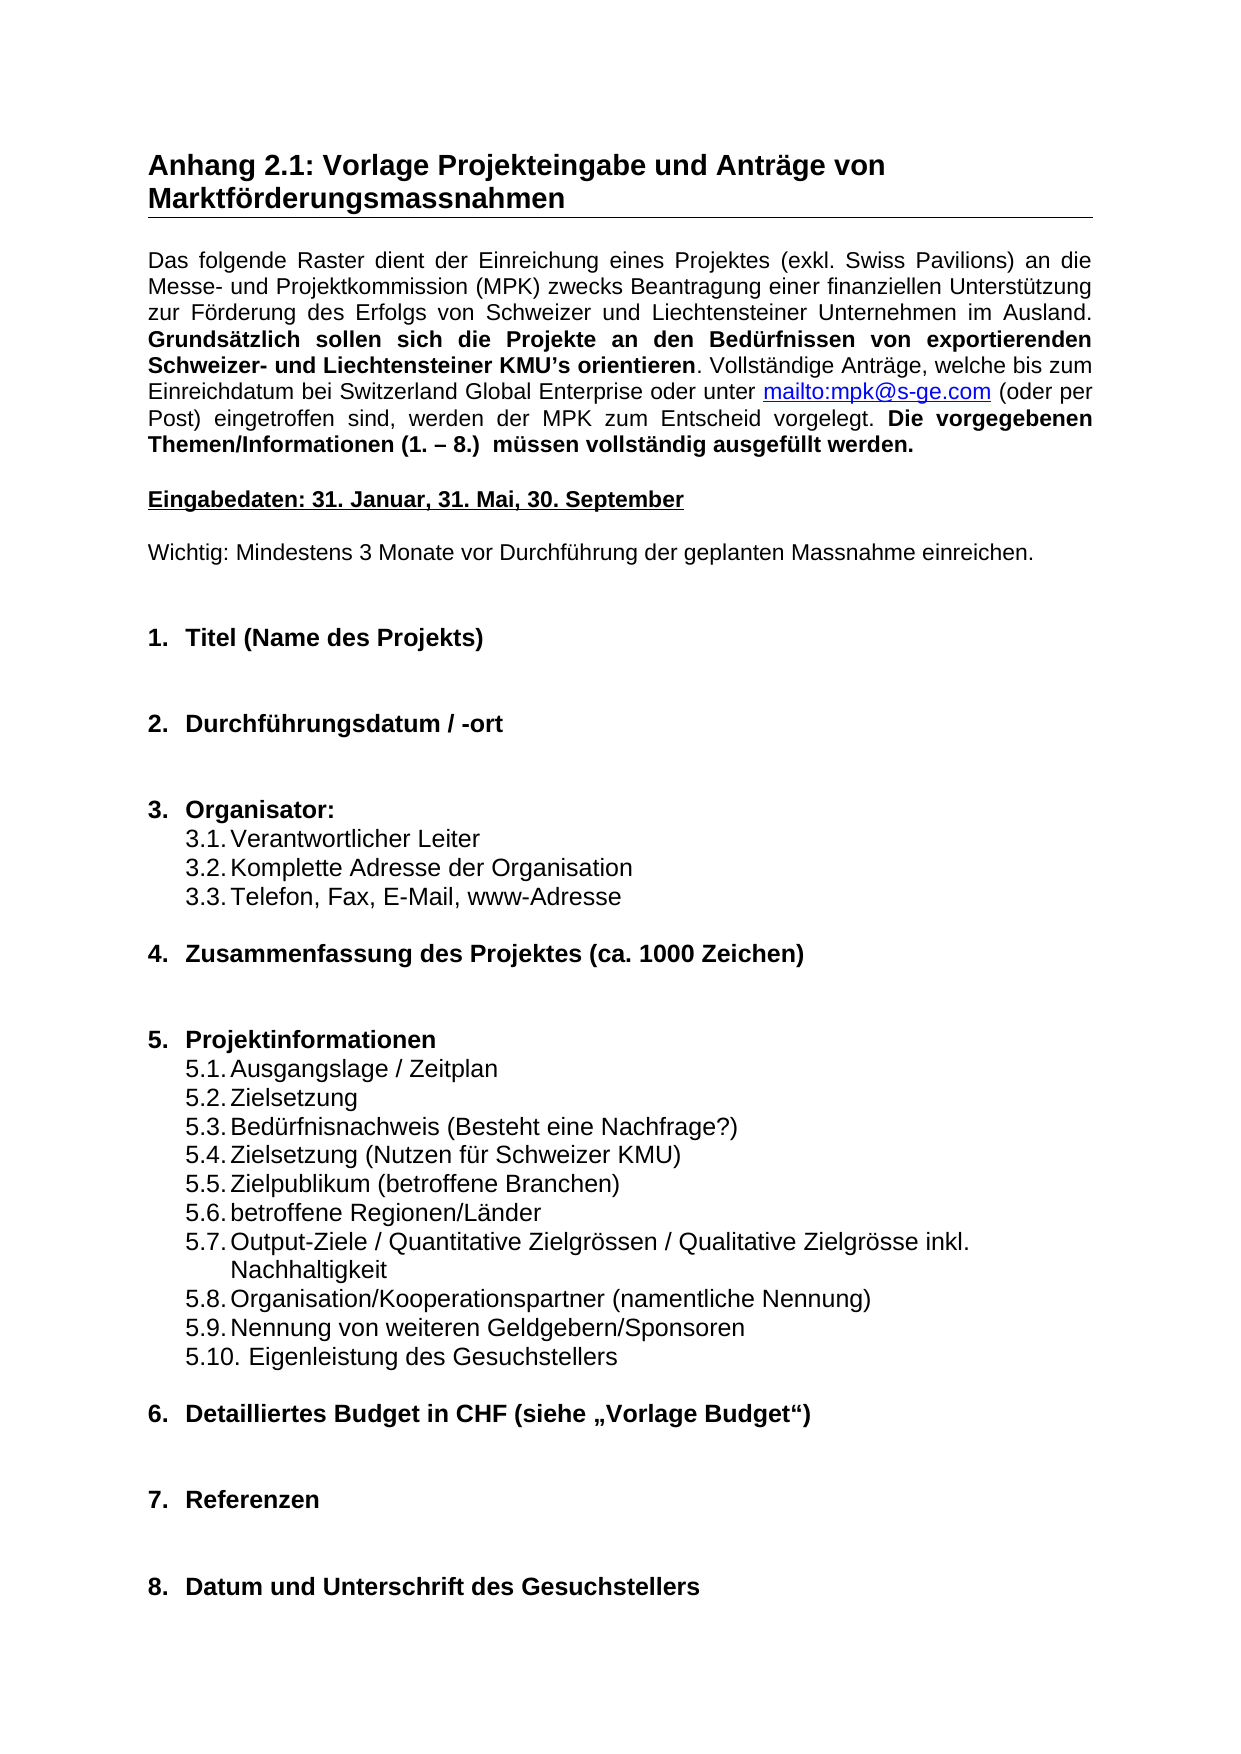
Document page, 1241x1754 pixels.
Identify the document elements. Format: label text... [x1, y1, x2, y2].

list Referenzen [148, 1485, 1093, 1514]
list Output-Ziele / Quantitative Zielgrössen / Qualitative Zielgrösse inkl. Nachhaltigkeit [185, 1226, 1093, 1284]
list Detailliertes Budget in CHF (siehe „Vorlage Budget“) [148, 1399, 1093, 1428]
text Eingabedaten: 31. Januar, 31. Mai, 30. September [148, 486, 1093, 512]
list Komplette Adresse der Organisation [185, 853, 1093, 881]
list Zielsetzung (Nutzen für Schweizer KMU) [185, 1140, 1093, 1169]
list Zusammenfassung des Projektes (ca. 1000 Zeichen) [148, 939, 1093, 968]
text Wichtig: Mindestens 3 Monate vor Durchführung der geplanten Massnahme einreichen. [148, 539, 1093, 565]
list betroffene Regionen/Länder [185, 1198, 1093, 1226]
text Das folgende Raster dient der Einreichung eines Projektes (exkl. Swiss Pavilions) an die Messe- und Projektkommission (MPK) zwecks Beantragung einer finanziellen Unterstützung zur Förderung des Erfolgs von Schweizer und Liechtensteiner Unternehmen im Ausland. Grundsätzlich sollen sich die Projekte an den Bedürfnissen von exportierenden Schweizer- und Liechtensteiner KMU’s orientieren. Vollständige Anträge, welche bis zum Einreichdatum bei Switzerland Global Enterprise oder unter mailto:mpk@s-ge.com (oder per Post) eingetroffen sind, werden der MPK zum Entscheid vorgelegt. Die vorgegebenen Themen/Informationen (1. – 8.) müssen vollständig ausgefüllt werden. [148, 247, 1093, 457]
list Organisator: [148, 795, 1093, 824]
list Ausgangslage / Zeitplan [185, 1054, 1093, 1083]
list Telefon, Fax, E-Mail, www-Adresse [185, 881, 1093, 910]
list Bedürfnisnachweis (Besteht eine Nachfrage?) [185, 1111, 1093, 1140]
list Durchführungsdatum / -ort [148, 709, 1093, 738]
list Datum und Unterschrift des Gesuchstellers [148, 1571, 1093, 1600]
list Zielpublikum (betroffene Branchen) [185, 1169, 1093, 1198]
list Titel (Name des Projekts) [148, 623, 1093, 651]
text Anhang 2.1: Vorlage Projekteingabe und Anträge von Marktförderungsmassnahmen [148, 148, 1093, 217]
list Organisation/Kooperationspartner (namentliche Nennung) [185, 1284, 1093, 1313]
list Nennung von weiteren Geldgebern/Sponsoren [185, 1313, 1093, 1341]
list Projektinformationen [148, 1025, 1093, 1054]
list Verantwortlicher Leiter [185, 824, 1093, 853]
list Eigenleistung des Gesuchstellers [185, 1341, 1093, 1370]
list Zielsetzung [185, 1083, 1093, 1111]
